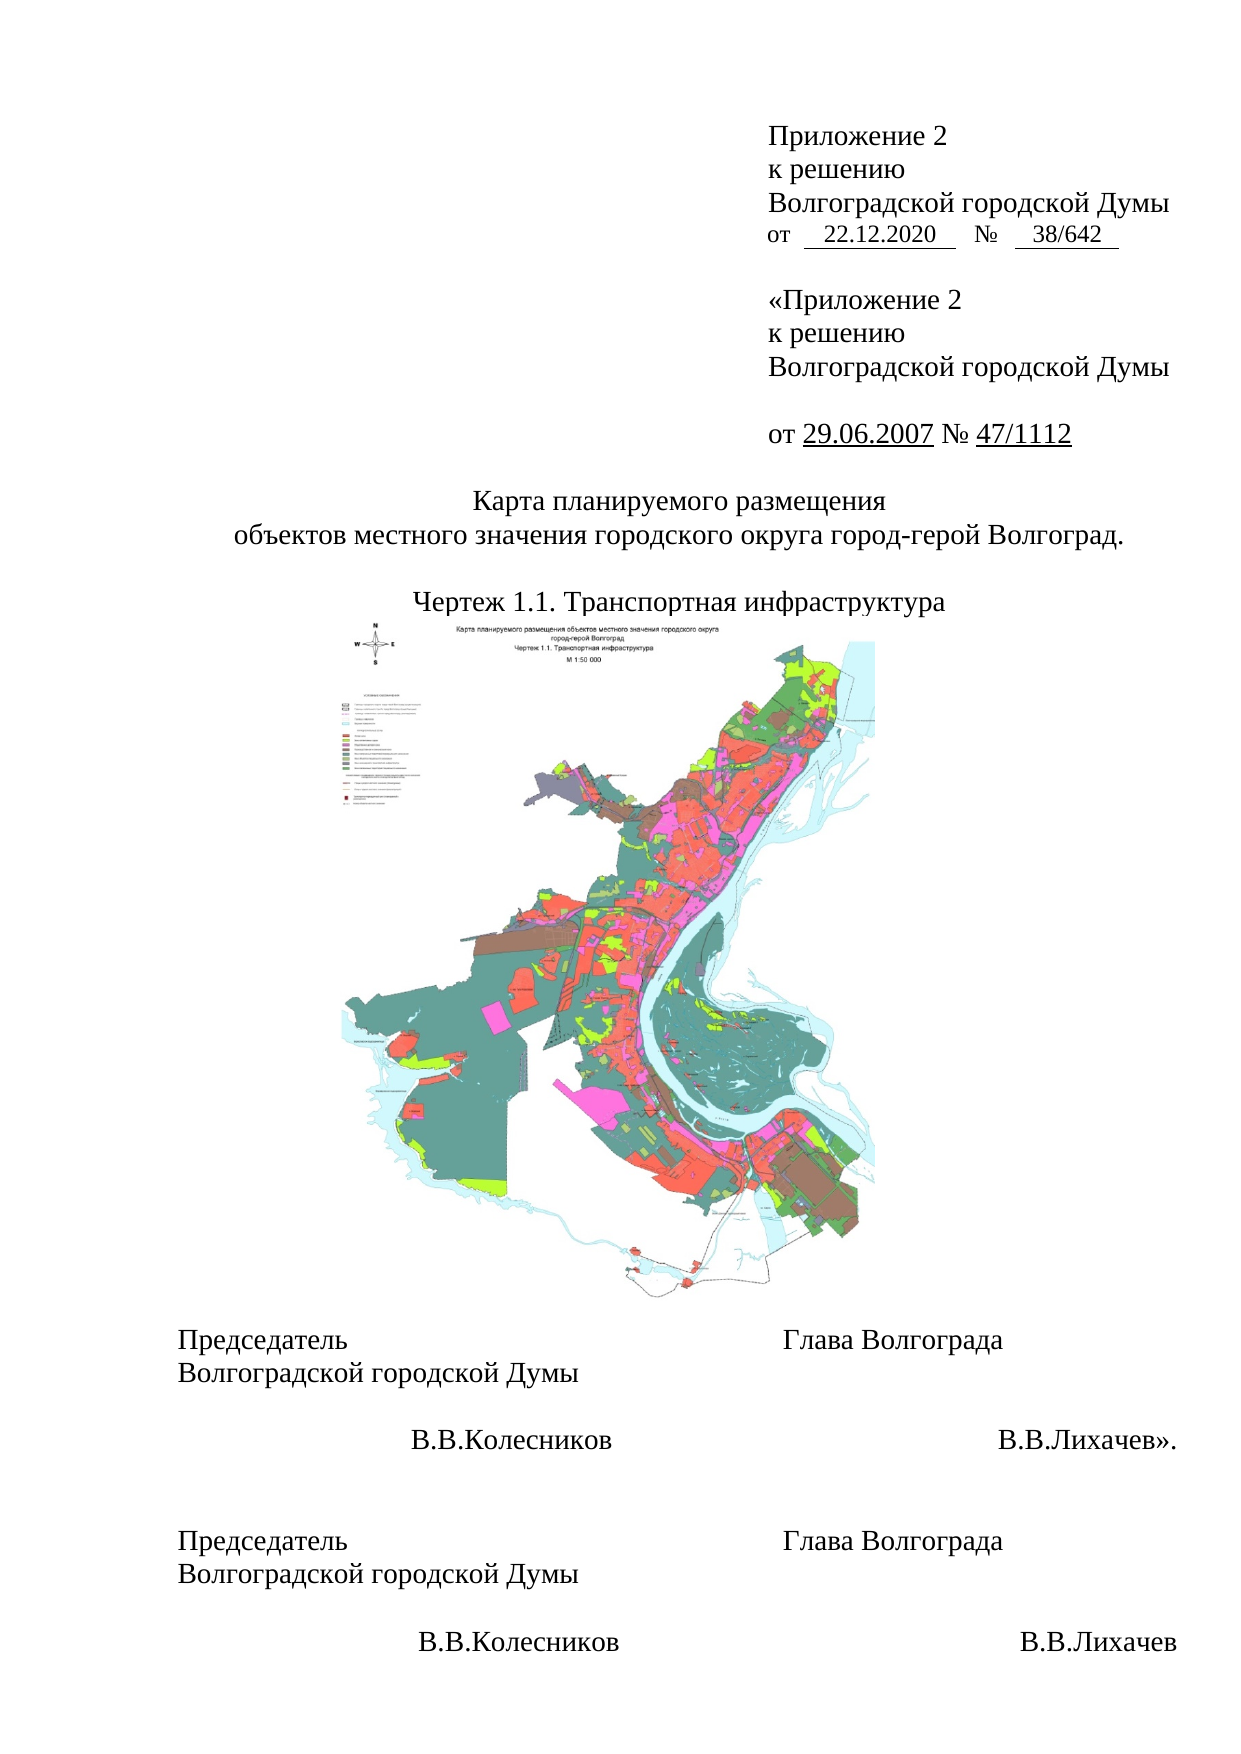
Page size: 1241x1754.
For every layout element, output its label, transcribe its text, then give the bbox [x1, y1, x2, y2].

text «Приложение 2 [768, 282, 1181, 316]
text Приложение 2 [768, 118, 1181, 152]
text Карта планируемого размещения [177, 483, 1181, 517]
text объектов местного значения городского округа город-герой Волгоград. [177, 517, 1181, 550]
table_header Глава Волгограда В.В.Лихачев [753, 1523, 1192, 1657]
table_header Председатель Волгоградской городской Думы В.В.Колесников [166, 1322, 753, 1456]
text к решению [768, 152, 1181, 185]
text Волгоградской городской Думы [768, 185, 1181, 219]
table_header Председатель Волгоградской городской Думы В.В.Колесников [166, 1523, 753, 1657]
table_header № [956, 219, 1015, 247]
table_header от [753, 219, 804, 247]
table_header 38/642 [1015, 219, 1119, 247]
table_header Глава Волгограда В.В.Лихачев». [753, 1322, 1192, 1456]
text Чертеж 1.1. Транспортная инфраструктура [177, 584, 1181, 617]
text Волгоградской городской Думы [768, 349, 1181, 383]
text к решению [768, 316, 1181, 349]
text от 29.06.2007 № 47/1112 [768, 416, 1181, 450]
picture [339, 616, 875, 1301]
table_header 22.12.2020 [804, 219, 956, 247]
